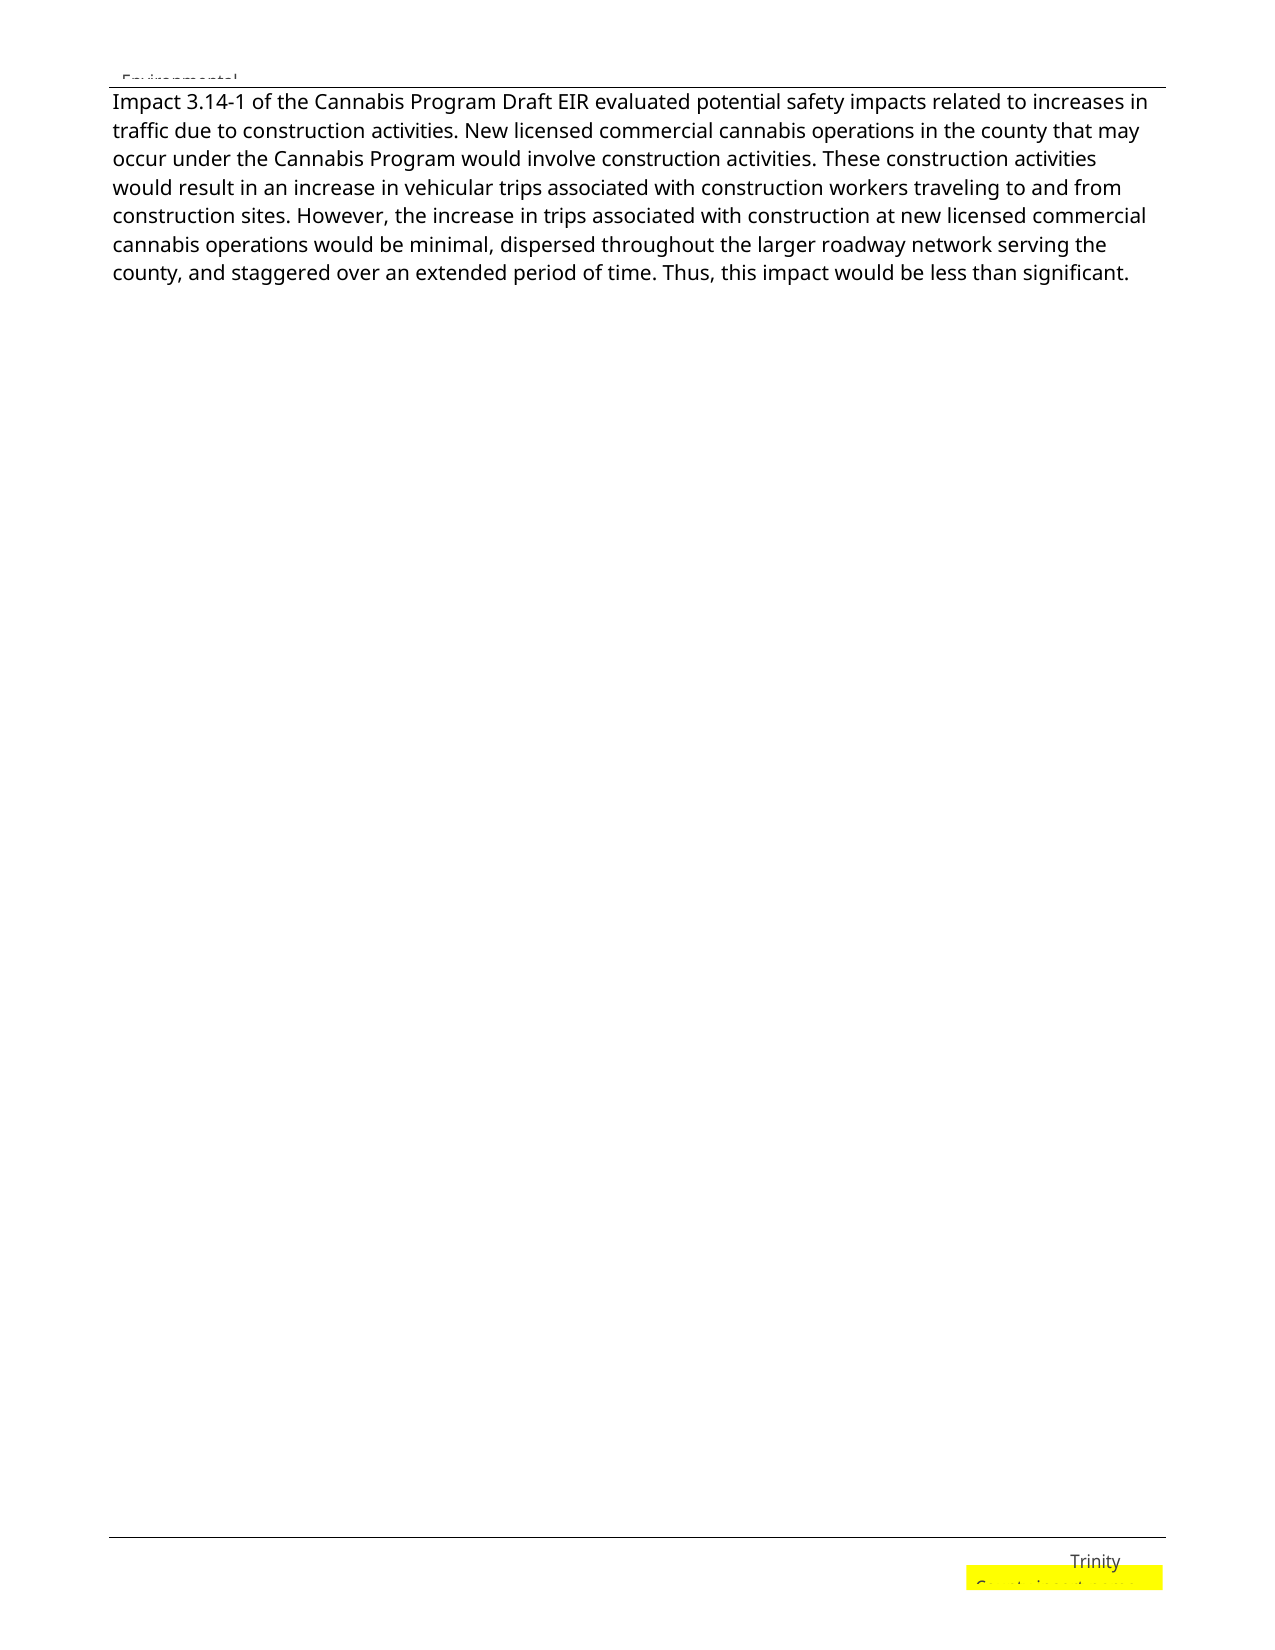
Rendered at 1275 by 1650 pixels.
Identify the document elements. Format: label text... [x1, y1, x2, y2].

text Impact 3.14-1 of the Cannabis Program Draft EIR evaluated potential safety impacts related to increases in traffic due to construction activities. New licensed commercial cannabis operations in the county that may occur under the Cannabis Program would involve construction activities. These construction activities would result in an increase in vehicular trips associated with construction workers traveling to and from construction sites. However, the increase in trips associated with construction at new licensed commercial cannabis operations would be minimal, dispersed throughout the larger roadway network serving the county, and staggered over an extended period of time. Thus, this impact would be less than significant. [112, 87, 1151, 287]
